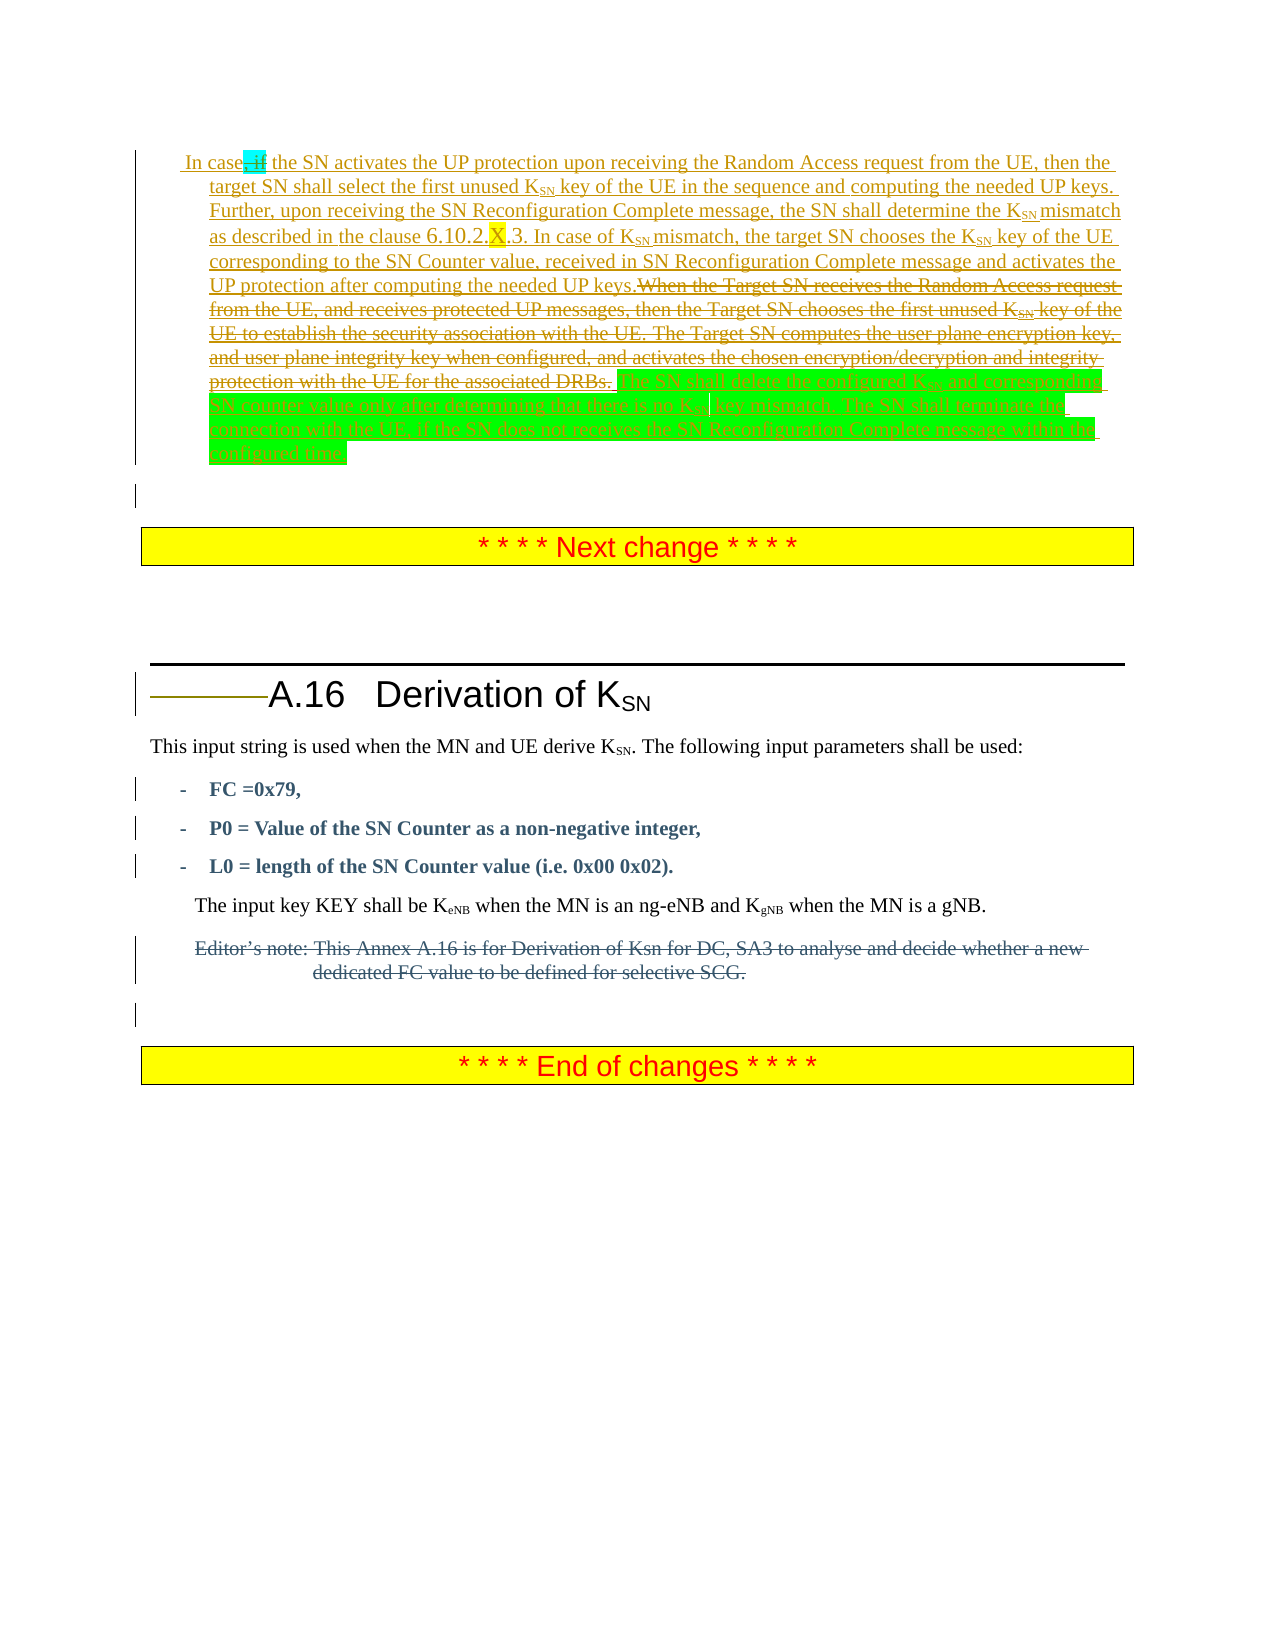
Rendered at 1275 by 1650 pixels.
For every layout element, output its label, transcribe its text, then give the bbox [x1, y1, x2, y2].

text - FC =0x79, [179, 777, 1125, 801]
text - P0 = Value of the SN Counter as a non-negative integer, [179, 816, 1125, 840]
text The input key KEY shall be KeNB when the MN is an ng-eNB and KgNB when the MN is a gNB. [194, 893, 1125, 917]
text This input string is used when the MN and UE derive KSN. The following input parameters shall be used: [150, 734, 1125, 758]
text - L0 = length of the SN Counter value (i.e. 0x00 0x02). [179, 854, 1125, 878]
text * * * * Next change * * * * [142, 528, 1133, 565]
text * * * * End of changes * * * * [142, 1047, 1133, 1084]
subtitle A.16 Derivation of KSN [150, 666, 1125, 716]
